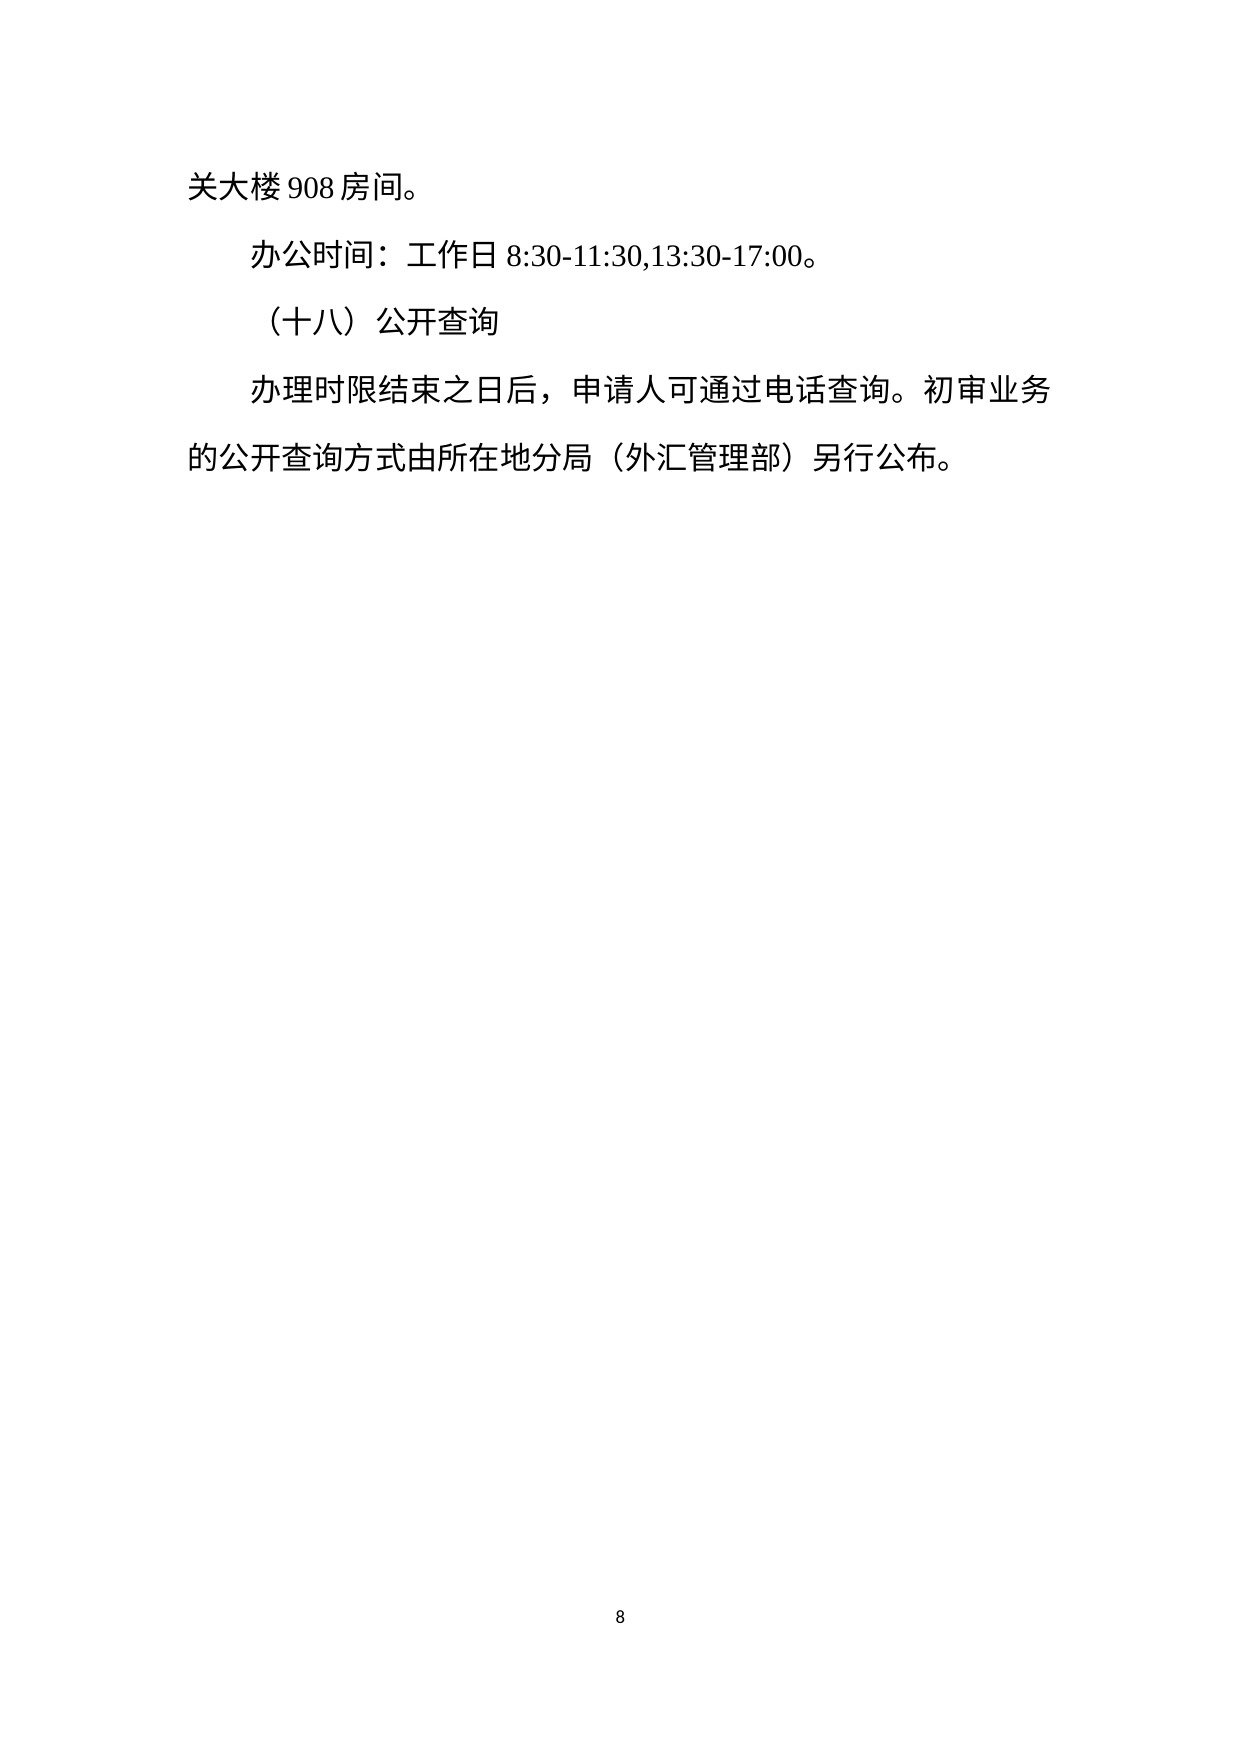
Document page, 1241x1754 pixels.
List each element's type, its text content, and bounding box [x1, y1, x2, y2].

text 办理时限结束之日后，申请人可通过电话查询。初审业务的公开查询方式由所在地分局（外汇管理部）另行公布。 [187, 365, 1053, 478]
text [187, 162, 1053, 207]
text （十八）公开查询 [187, 298, 1053, 343]
text 办公时间：工作日8:30-11:30,13:30-17:00。 [187, 230, 1053, 275]
